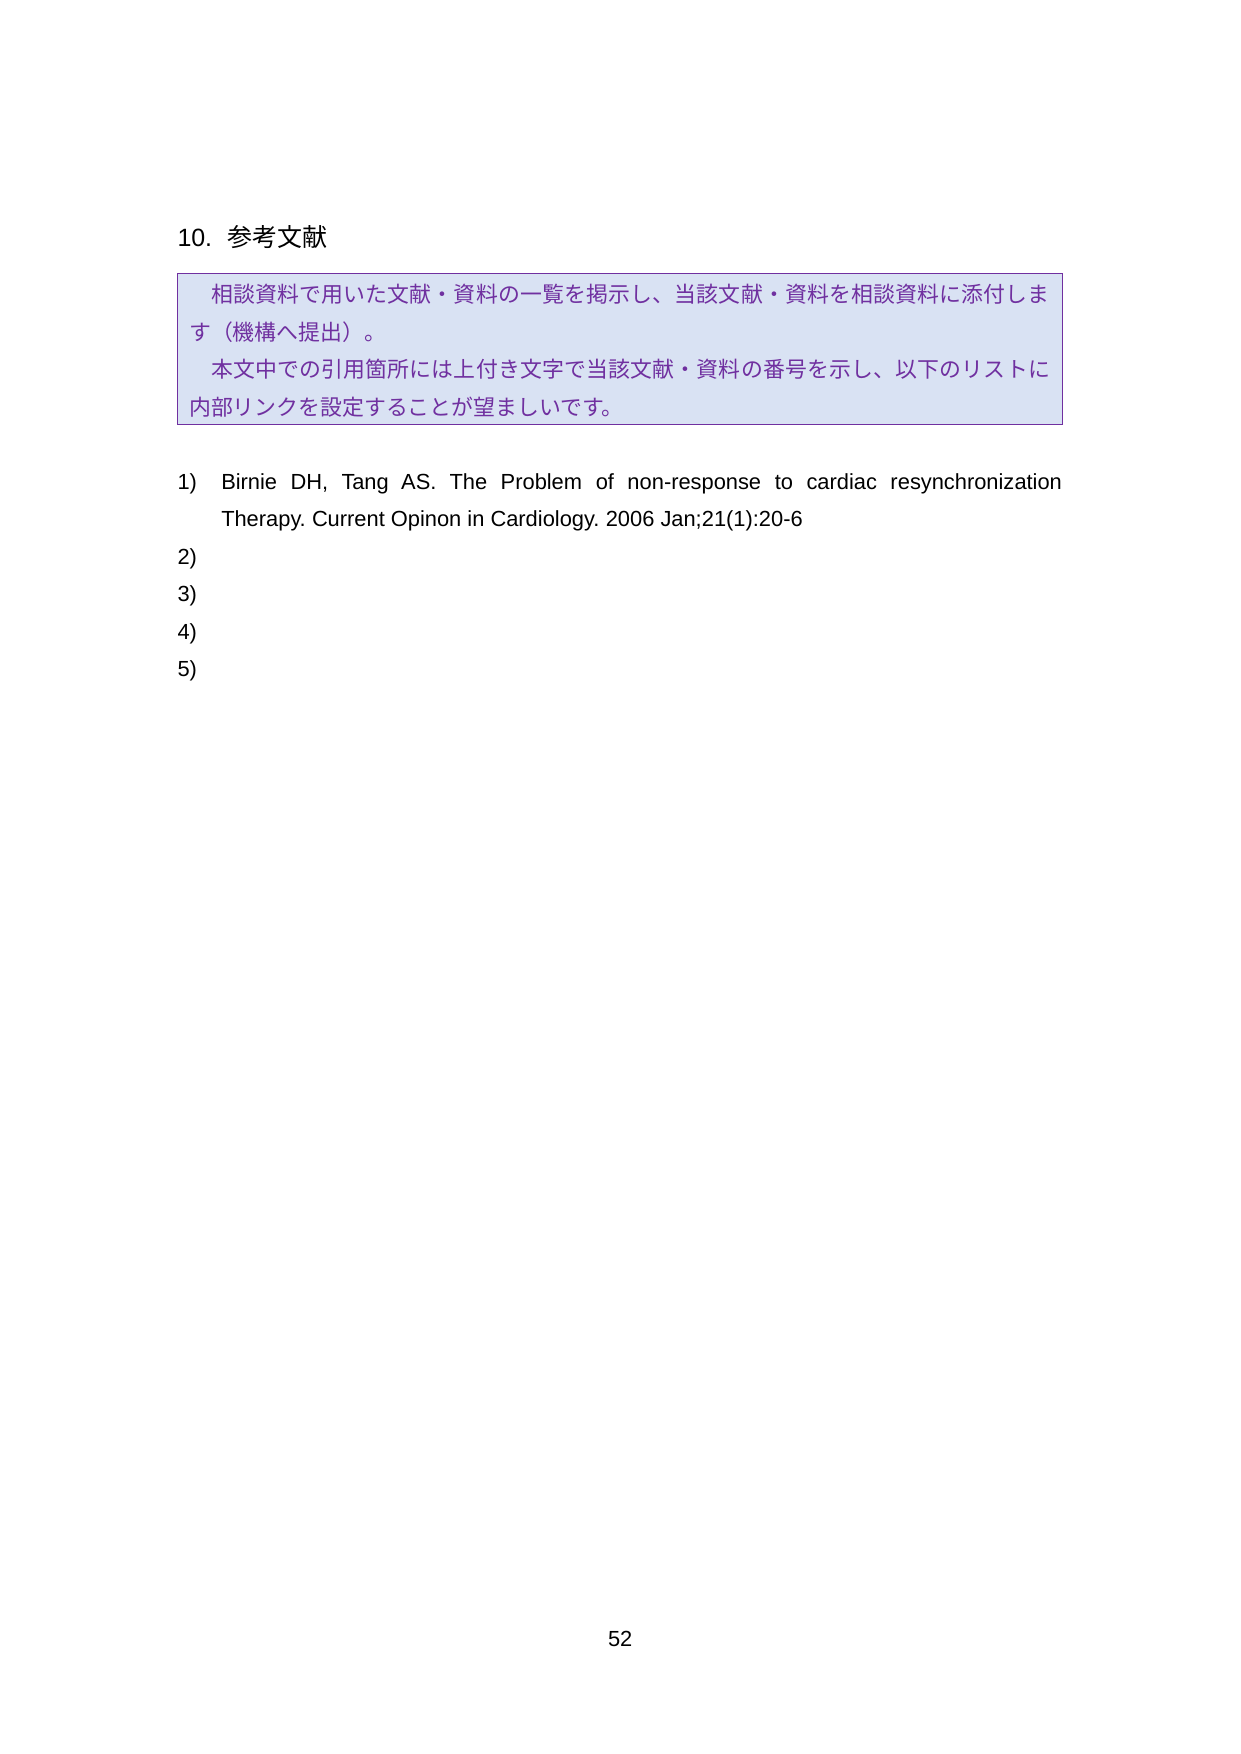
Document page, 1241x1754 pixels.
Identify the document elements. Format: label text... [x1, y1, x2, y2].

subtitle 参考文献 [177, 217, 1063, 254]
list Birnie DH, Tang AS. The Problem of non-response to cardiac resynchronization Therapy. Current Opinon in Cardiology. 2006 Jan;21(1):20-6 [177, 463, 1063, 538]
table_header 相談資料で用いた文献・資料の一覧を掲示し、当該文献・資料を相談資料に添付します（機構へ提出）。 本文中での引用箇所には上付き文字で当該文献・資料の番号を示し、以下のリストに内部リンクを設定することが望ましいです。 [178, 274, 1062, 424]
